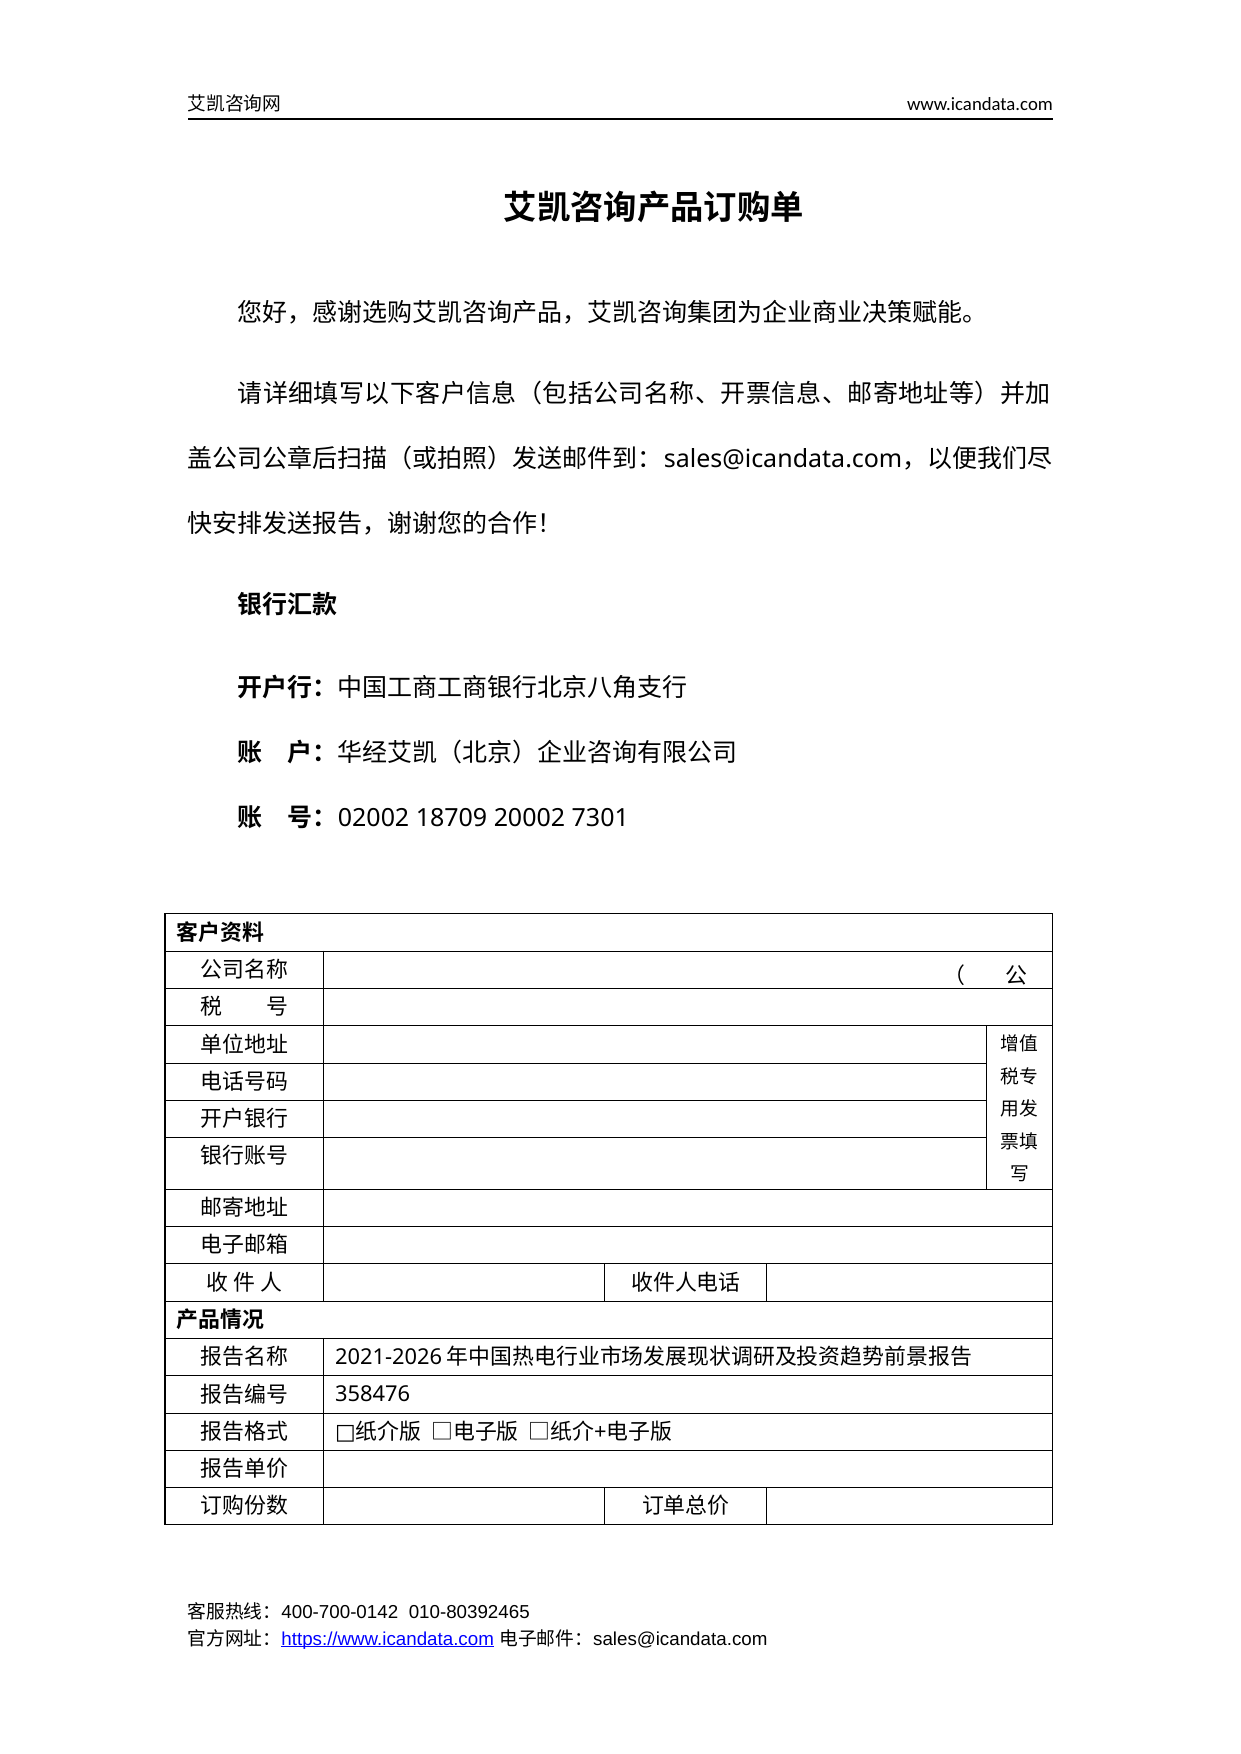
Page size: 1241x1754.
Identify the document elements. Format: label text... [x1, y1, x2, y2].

table_cell [324, 989, 1052, 1025]
table_cell [324, 952, 1052, 988]
table_cell [767, 1264, 1052, 1301]
text 您好，感谢选购艾凯咨询产品，艾凯咨询集团为企业商业决策赋能。 [187, 278, 1053, 343]
table_cell 报告格式 [166, 1414, 323, 1450]
table_cell 开户银行 [166, 1101, 323, 1137]
table_cell 税 号 [166, 989, 323, 1025]
table_cell [324, 1451, 1052, 1487]
table_cell [324, 1227, 1052, 1263]
text 账 号：02002 18709 20002 7301 [187, 783, 1053, 848]
table_cell 报告编号 [166, 1376, 323, 1412]
table_cell 报告单价 [166, 1451, 323, 1487]
table_cell 收件人电话 [605, 1264, 766, 1301]
table_cell 单位地址 [166, 1026, 323, 1062]
text 银行汇款 [187, 570, 1053, 635]
table_cell 358476 [324, 1376, 1052, 1412]
table_cell 收 件 人 [166, 1264, 323, 1301]
text 开户行：中国工商工商银行北京八角支行 [187, 653, 1053, 718]
table_cell [324, 1264, 604, 1301]
table_cell 增值税专用发票填写 [987, 1026, 1052, 1189]
table_cell 电子邮箱 [166, 1227, 323, 1263]
text 请详细填写以下客户信息（包括公司名称、开票信息、邮寄地址等）并加盖公司公章后扫描（或拍照）发送邮件到：sales@icandata.com，以便我们尽快安排发送报告，谢谢您的合作！ [187, 359, 1053, 554]
table_cell 报告名称 [166, 1339, 323, 1375]
table_cell [324, 1101, 986, 1137]
table_cell [324, 1064, 986, 1100]
table_cell 电话号码 [166, 1064, 323, 1100]
table_cell 2021-2026年中国热电行业市场发展现状调研及投资趋势前景报告 [324, 1339, 1052, 1375]
text 艾凯咨询产品订购单 [187, 172, 1053, 237]
table_cell [767, 1488, 1052, 1524]
table_cell [324, 1190, 1052, 1226]
table_cell 订单总价 [605, 1488, 766, 1524]
table_cell 邮寄地址 [166, 1190, 323, 1226]
table_cell 公司名称 [166, 952, 323, 988]
table_header 客户资料 [166, 914, 1052, 951]
table_cell [324, 1026, 986, 1062]
table_cell 银行账号 [166, 1138, 323, 1189]
table_cell [324, 1488, 604, 1524]
text 账 户：华经艾凯（北京）企业咨询有限公司 [187, 718, 1053, 783]
table_cell 产品情况 [166, 1302, 1052, 1338]
table_cell 订购份数 [166, 1488, 323, 1524]
table_cell [324, 1138, 986, 1189]
table_cell □纸介版 □电子版 □纸介+电子版 [324, 1414, 1052, 1450]
